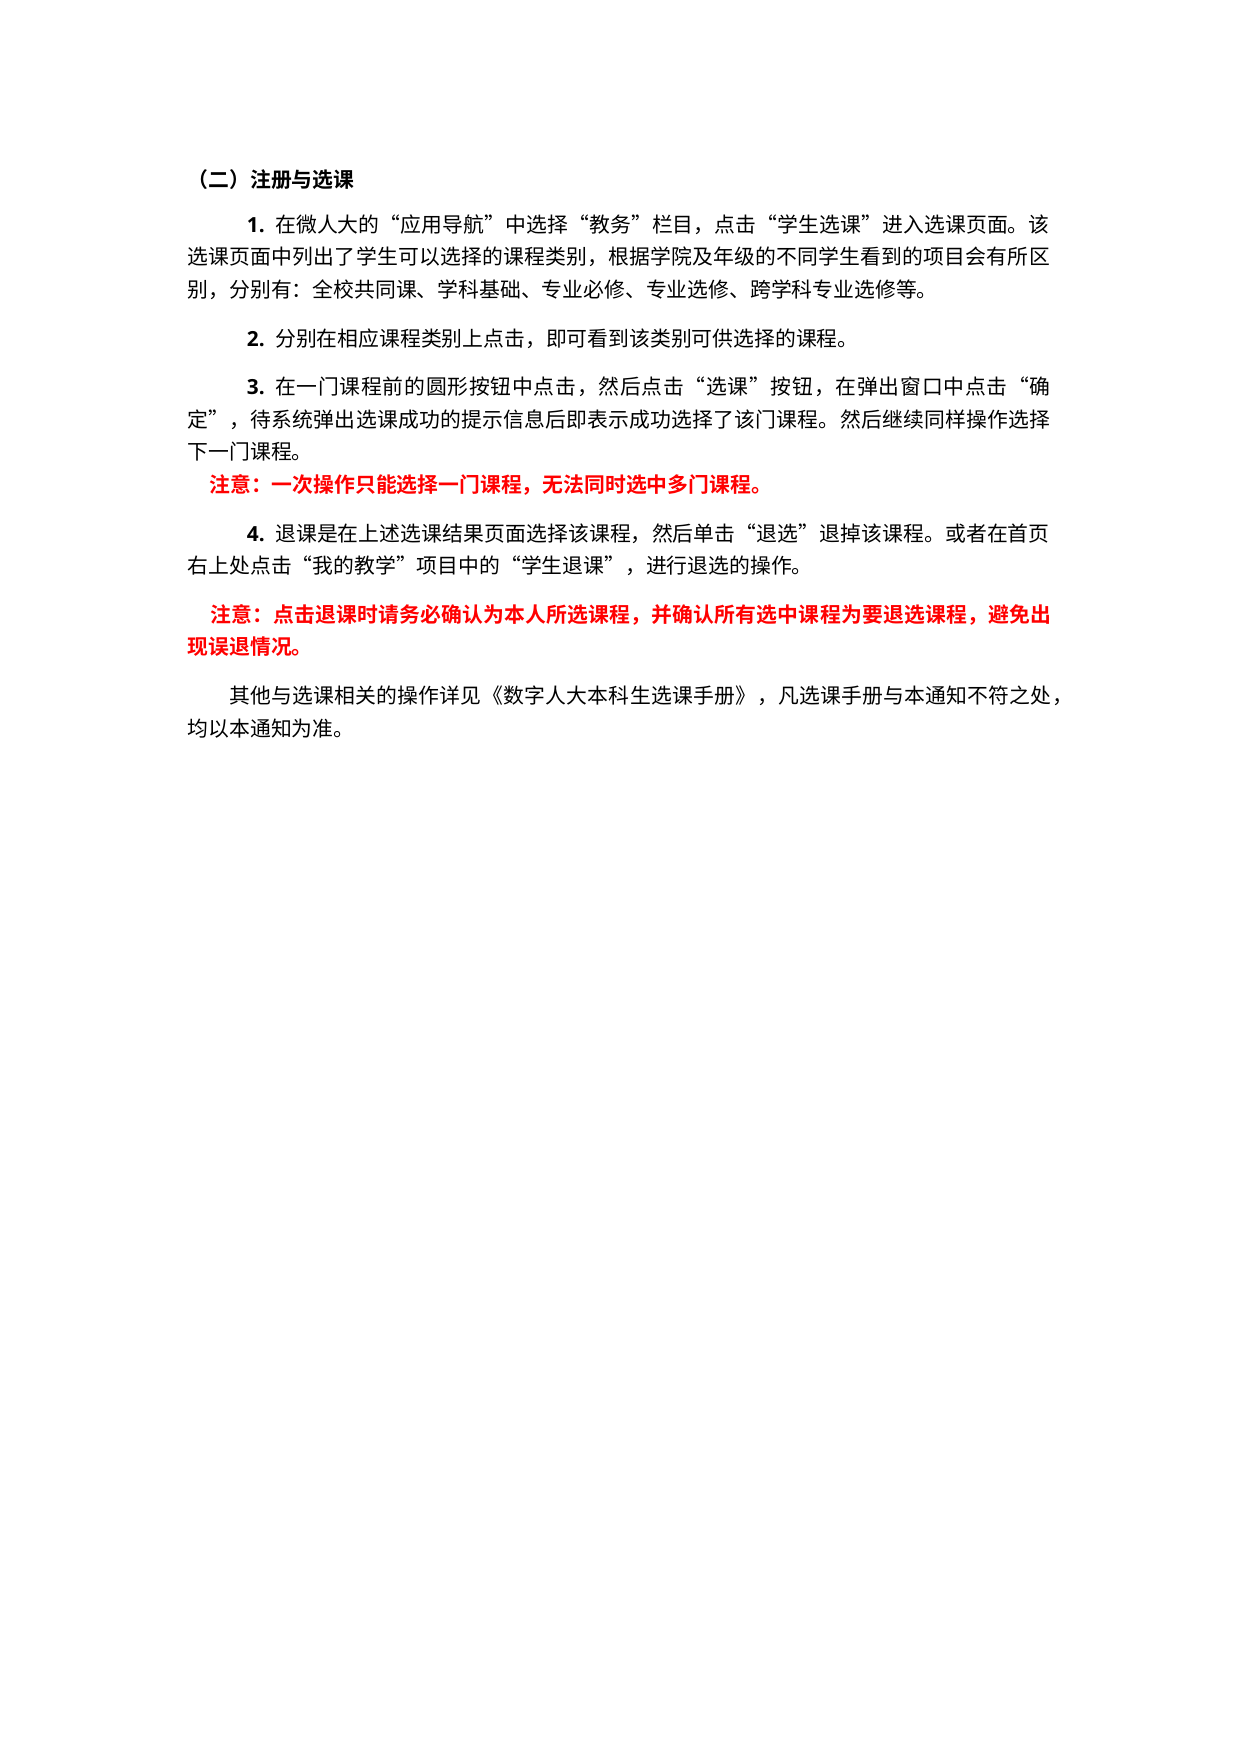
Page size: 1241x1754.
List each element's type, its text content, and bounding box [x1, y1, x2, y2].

text 其他与选课相关的操作详见《数字人大本科生选课手册》，凡选课手册与本通知不符之处，均以本通知为准。 [187, 678, 1053, 743]
list 在微人大的“应用导航”中选择“教务”栏目，点击“学生选课”进入选课页面。该选课页面中列出了学生可以选择的课程类别，根据学院及年级的不同学生看到的项目会有所区别，分别有：全校共同课、学科基础、专业必修、专业选修、跨学科专业选修等。 [187, 207, 1053, 304]
text 注意：点击退课时请务必确认为本人所选课程，并确认所有选中课程为要退选课程，避免出现误退情况。 [187, 597, 1053, 662]
subtitle （二）注册与选课 [187, 162, 1053, 194]
list 在一门课程前的圆形按钮中点击，然后点击“选课”按钮，在弹出窗口中点击“确定”，待系统弹出选课成功的提示信息后即表示成功选择了该门课程。然后继续同样操作选择下一门课程。 注意：一次操作只能选择一门课程，无法同时选中多门课程。 [187, 369, 1053, 499]
list 分别在相应课程类别上点击，即可看到该类别可供选择的课程。 [187, 321, 1053, 353]
list 退课是在上述选课结果页面选择该课程，然后单击“退选”退掉该课程。或者在首页右上处点击“我的教学”项目中的“学生退课”，进行退选的操作。 [187, 516, 1053, 581]
